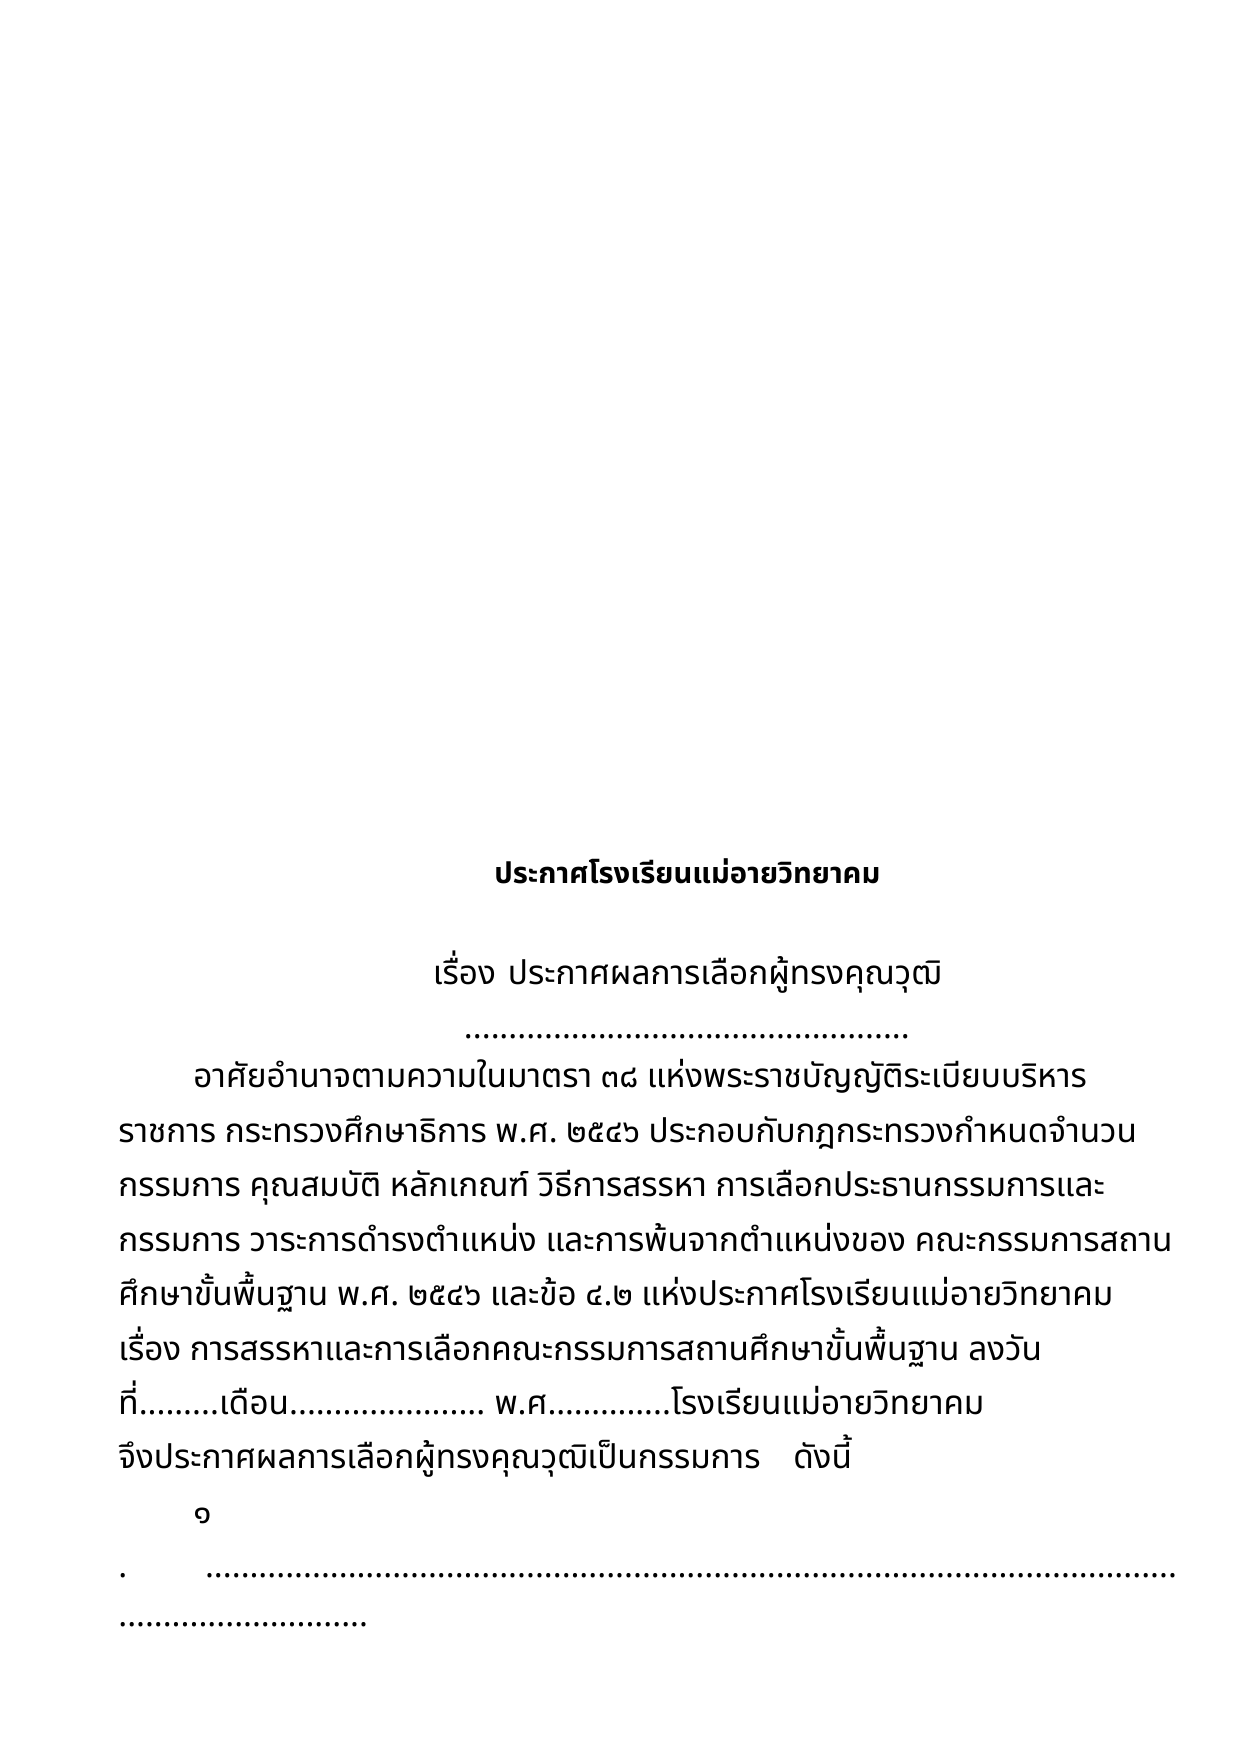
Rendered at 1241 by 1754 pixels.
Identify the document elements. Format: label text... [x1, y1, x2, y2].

text อาศัยอำนาจตามความในมาตรา ๓๘ แห่งพระราชบัญญัติระเบียบบริหารราชการ กระทรวงศึกษาธิการ พ.ศ. ๒๕๔๖ ประกอบกับกฎกระทรวงกำหนดจำนวนกรรมการ คุณสมบัติ หลักเกณฑ์ วิธีการสรรหา การเลือกประธานกรรมการและกรรมการ วาระการดำรงตำแหน่ง และการพ้นจากตำแหน่งของ คณะกรรมการสถานศึกษาขั้นพื้นฐาน พ.ศ. ๒๕๔๖ และข้อ ๔.๒ แห่งประกาศโรงเรียนแม่อายวิทยาคม เรื่อง การสรรหาและการเลือกคณะกรรมการสถานศึกษาขั้นพื้นฐาน ลงวันที่.........เดือน...................... พ.ศ…………..โรงเรียนแม่อายวิทยาคม [118, 1052, 1181, 1429]
text ๑. ......................................................................................................................................... [118, 1488, 1181, 1636]
text เรื่อง ประกาศผลการเลือกผู้ทรงคุณวุฒิ [118, 949, 1181, 999]
text .................................................. [118, 1003, 1181, 1049]
text จึงประกาศผลการเลือกผู้ทรงคุณวุฒิเป็นกรรมการ ดังนี้ [118, 1433, 1181, 1484]
text ประกาศโรงเรียนแม่อายวิทยาคม [118, 852, 1181, 897]
